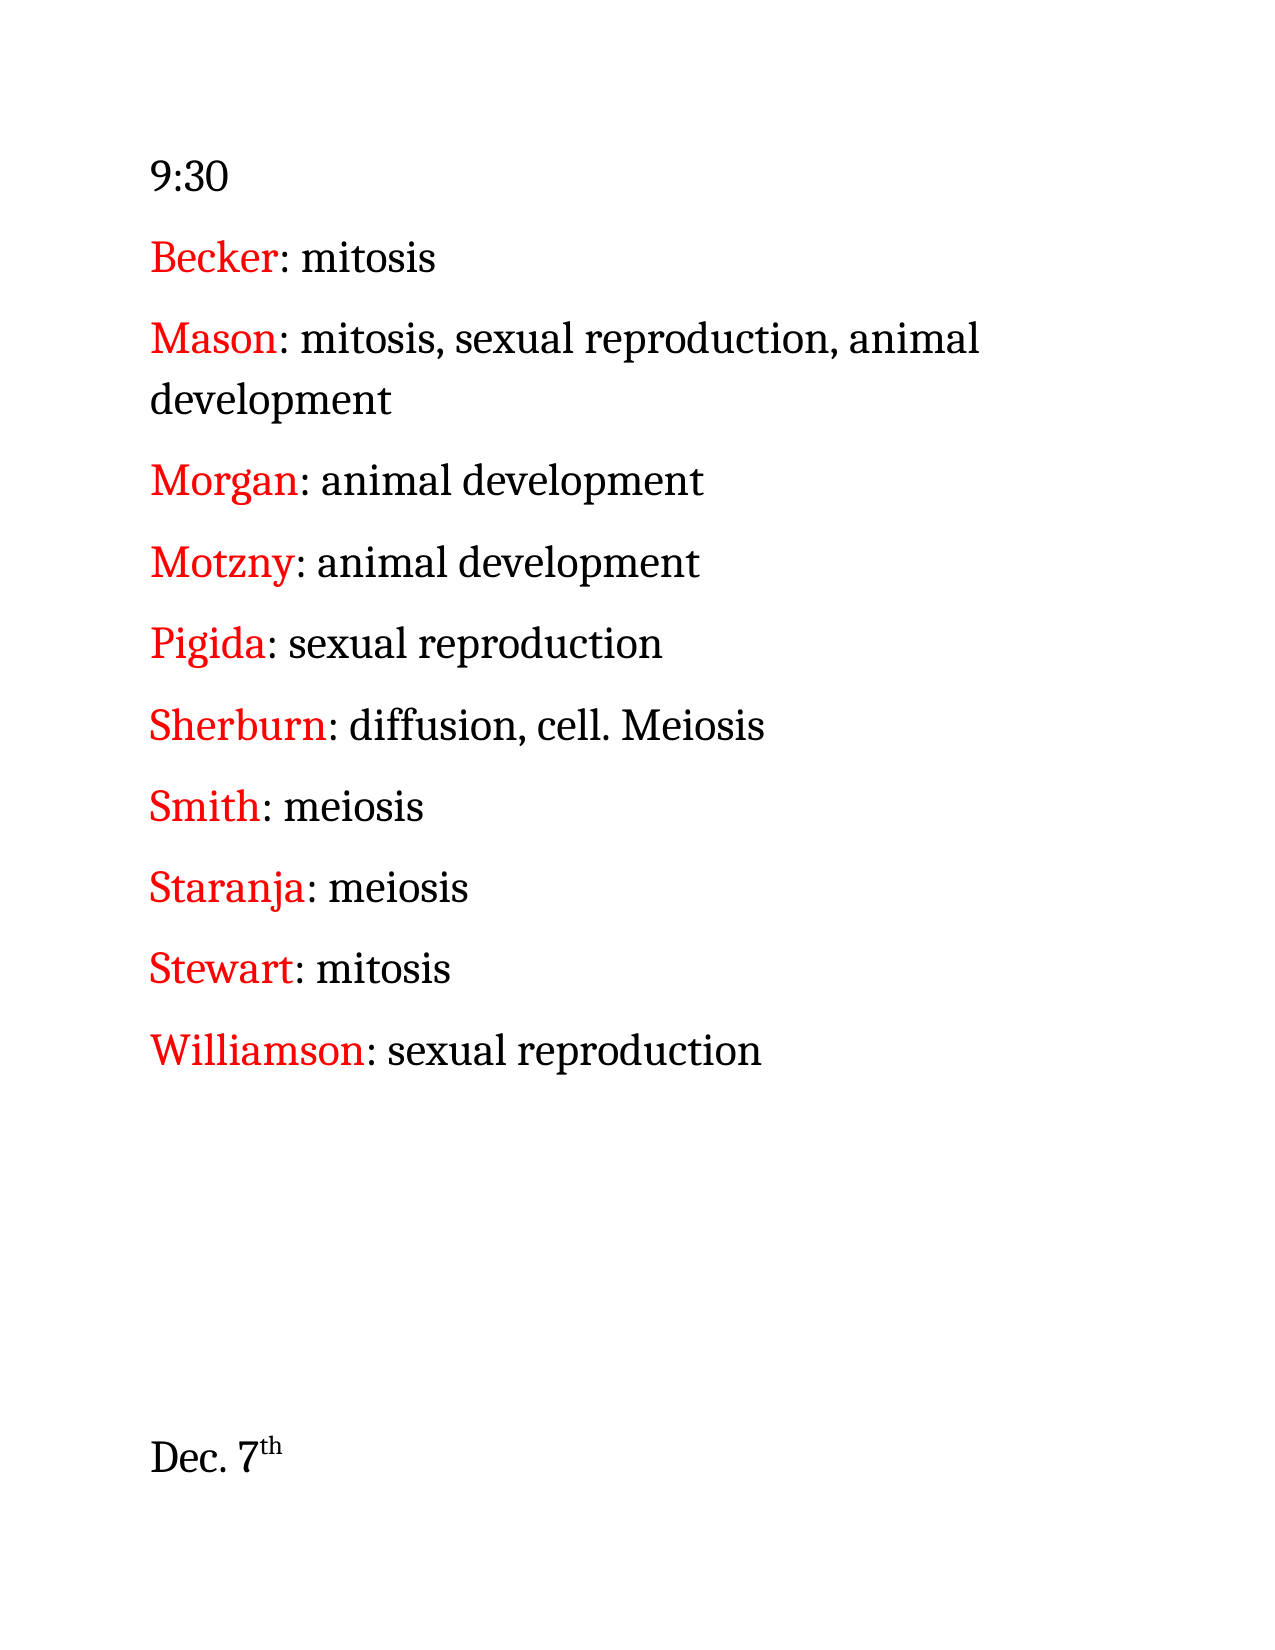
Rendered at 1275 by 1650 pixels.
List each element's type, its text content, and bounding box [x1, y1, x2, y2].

text Motzny: animal development [150, 536, 1125, 589]
text Becker: mitosis [150, 231, 1125, 284]
text Smith: meiosis [150, 780, 1125, 833]
text Dec. 7th [150, 1431, 1125, 1483]
text Stewart: mitosis [150, 943, 1125, 995]
text Pigida: sexual reproduction [150, 617, 1125, 670]
text Mason: mitosis, sexual reproduction, animal development [150, 313, 1125, 426]
text Morgan: animal development [150, 454, 1125, 507]
text Sherburn: diffusion, cell. Meiosis [150, 699, 1125, 751]
text Williamson: sexual reproduction [150, 1024, 1125, 1077]
text 9:30 [150, 150, 1125, 203]
text Staranja: meiosis [150, 861, 1125, 914]
